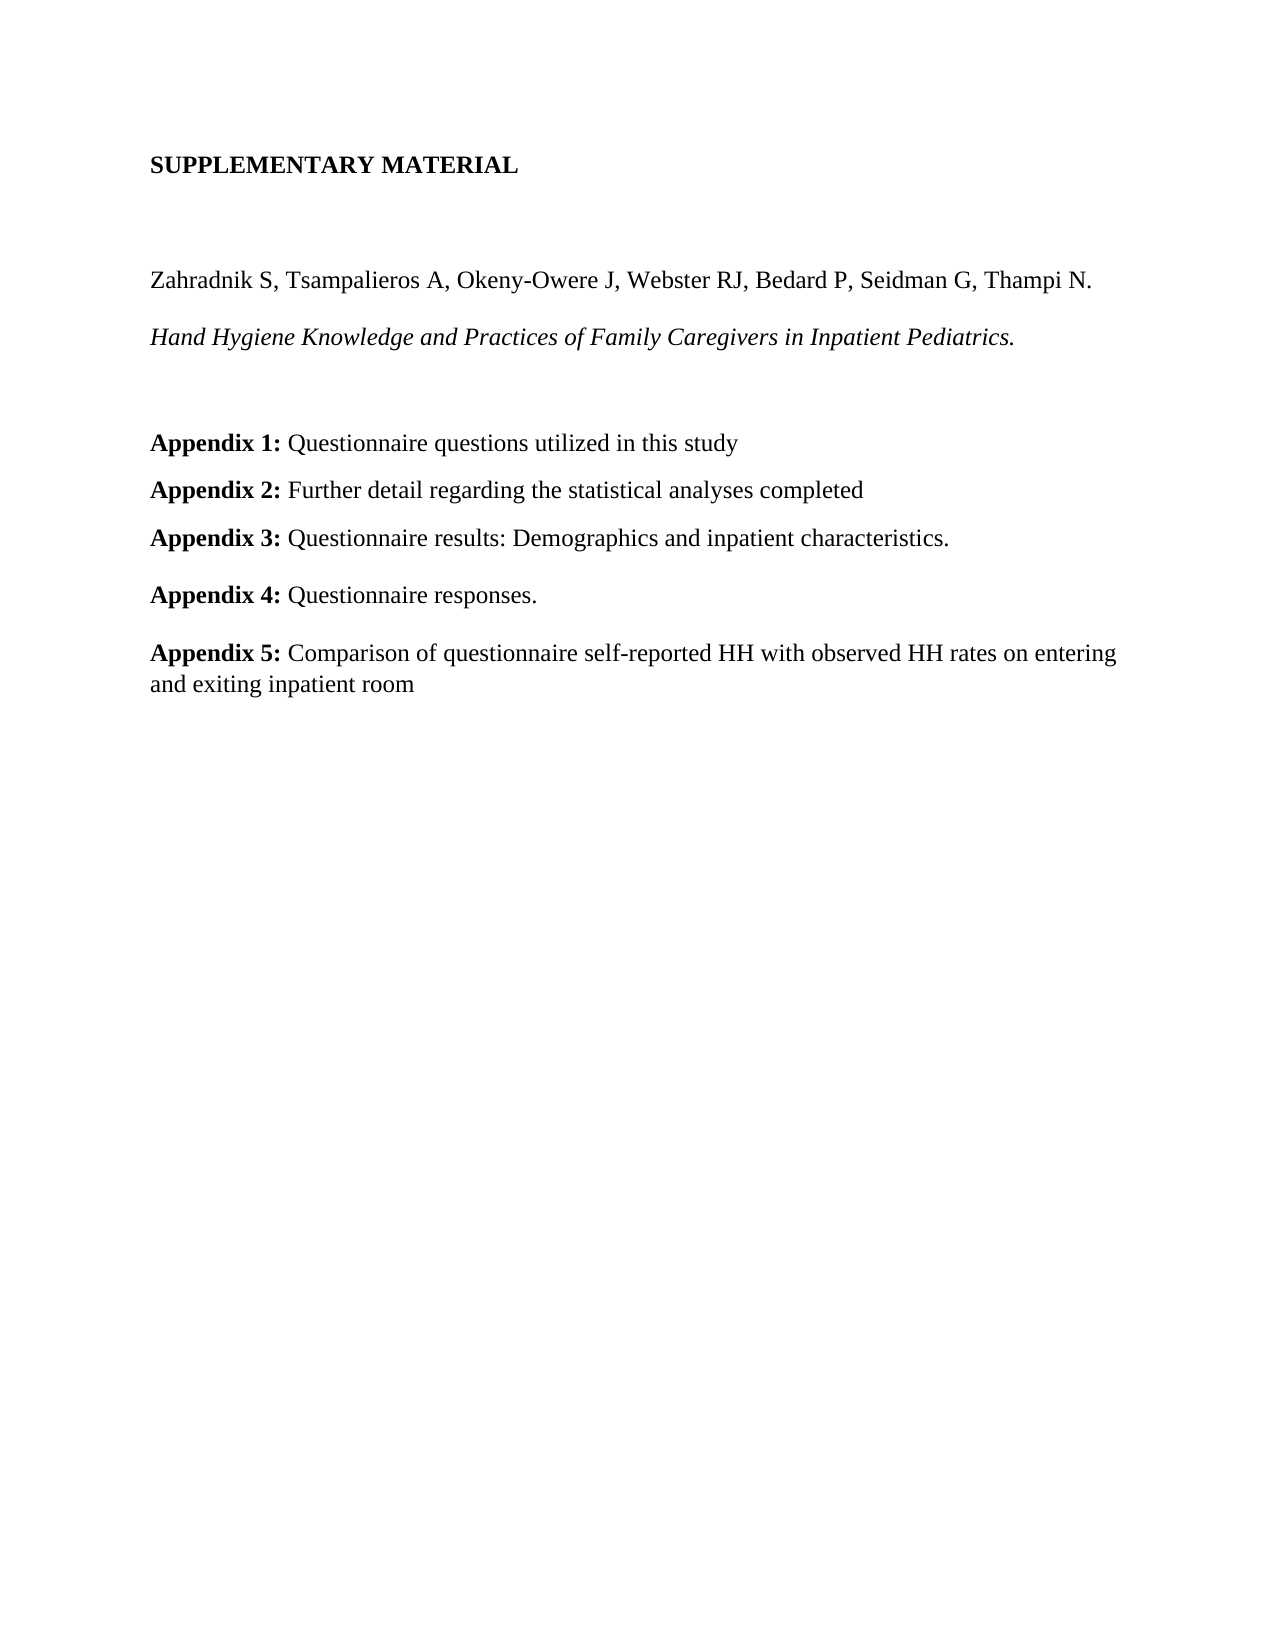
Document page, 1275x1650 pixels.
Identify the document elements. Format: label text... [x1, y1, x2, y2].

text Appendix 1: Questionnaire questions utilized in this study [150, 428, 288, 456]
text Appendix 3: Questionnaire results: Demographics and inpatient characteristics. [150, 523, 1125, 552]
text Appendix 2: Further detail regarding the statistical analyses completed [150, 475, 1125, 504]
text Zahradnik S, Tsampalieros A, Okeny-Owere J, Webster RJ, Bedard P, Seidman G, Thampi N. Hand Hygiene Knowledge and Practices of Family Caregivers in Inpatient Pediatrics. [150, 265, 1125, 351]
text Appendix 1: Questionnaire questions utilized in this study [428, 428, 1125, 456]
text SUPPLEMENTARY MATERIAL [150, 150, 1125, 179]
text Appendix 5: Comparison of questionnaire self-reported HH with observed HH rates on entering and exiting inpatient room [150, 638, 1125, 698]
text Appendix 4: Questionnaire responses. [150, 581, 1125, 609]
